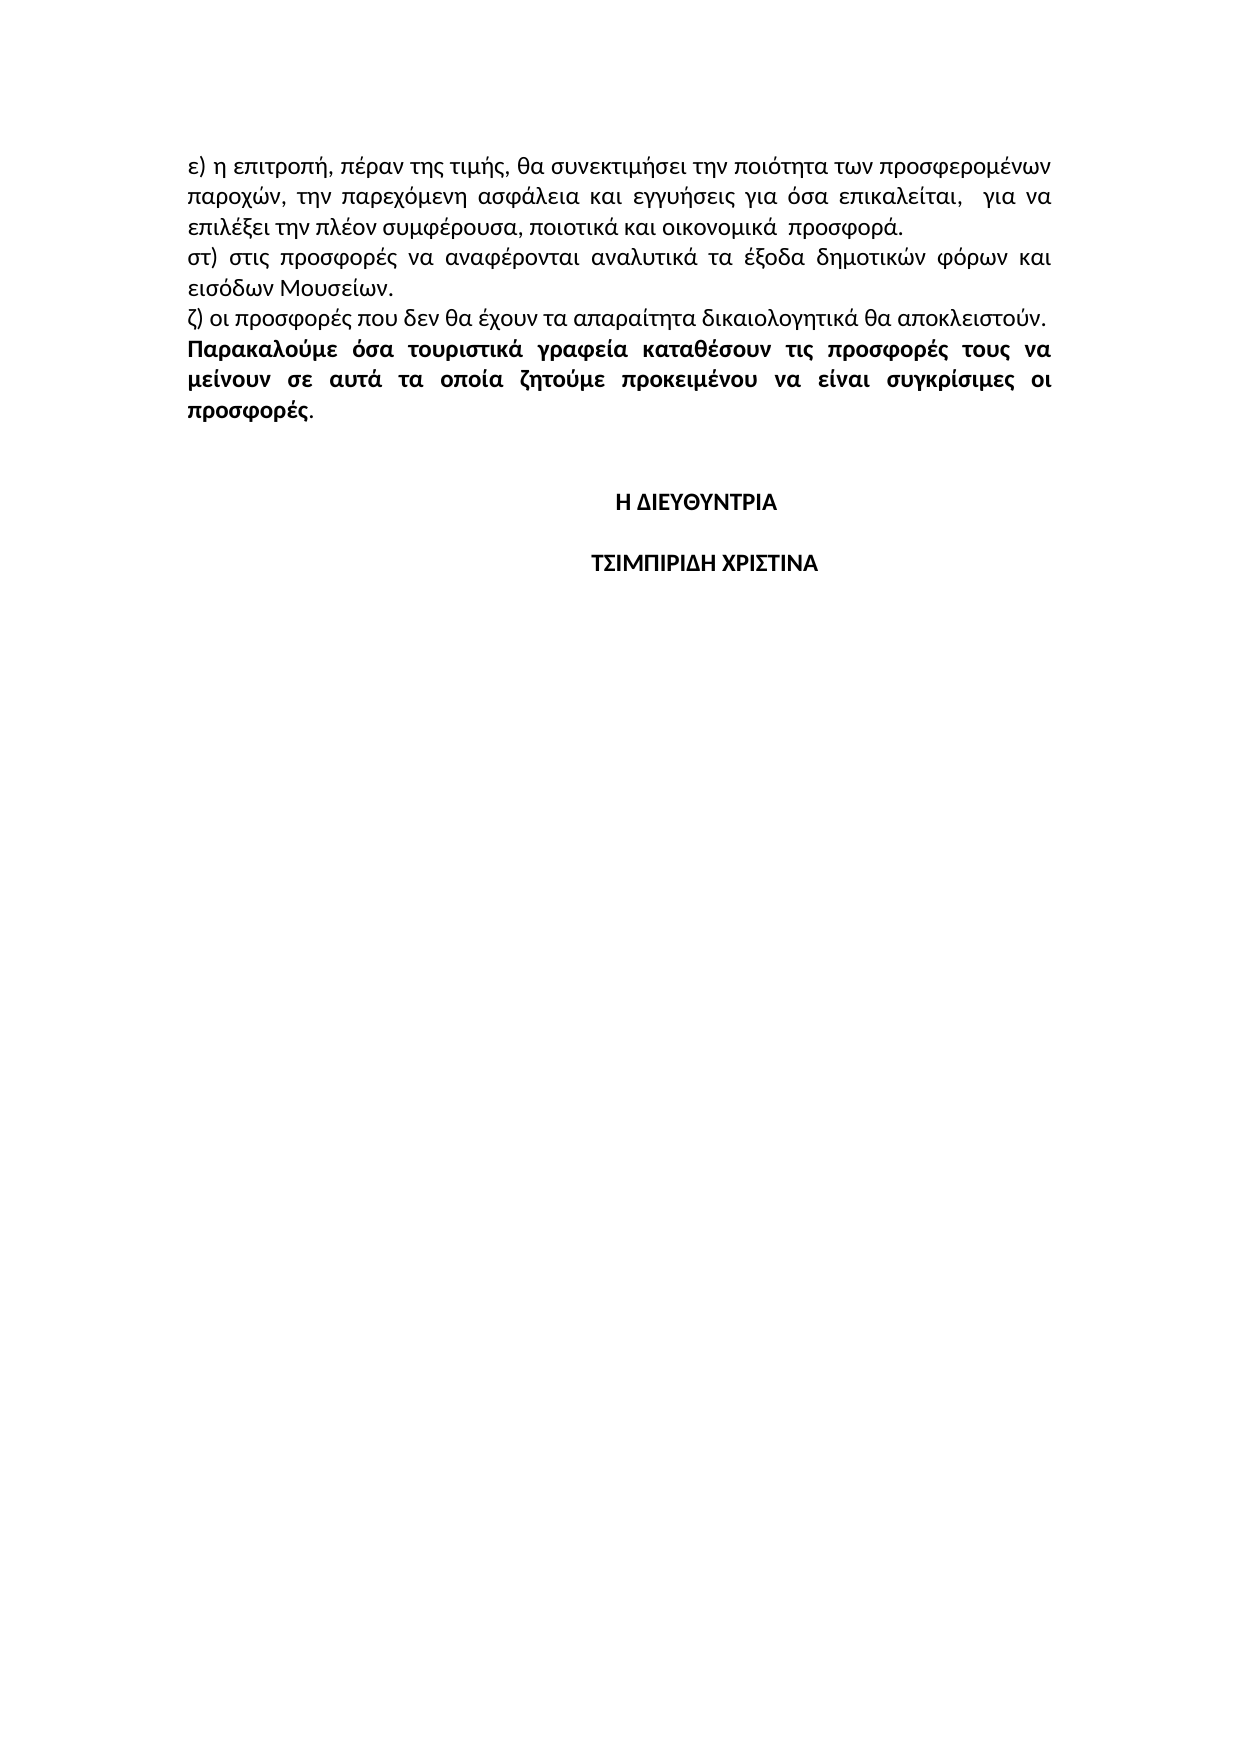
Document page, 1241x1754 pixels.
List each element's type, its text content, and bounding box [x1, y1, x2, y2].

text ΤΣΙΜΠΙΡΙΔΗ ΧΡΙΣΤΙΝΑ [187, 547, 1053, 577]
text Η ΔΙΕΥΘΥΝΤΡΙΑ [187, 486, 1053, 516]
text ε) η επιτροπή, πέραν της τιμής, θα συνεκτιμήσει την ποιότητα των προσφερομένων παροχών, την παρεχόμενη ασφάλεια και εγγυήσεις για όσα επικαλείται, για να επιλέξει την πλέον συμφέρουσα, ποιοτικά και οικονομικά προσφορά. [187, 150, 1053, 242]
text στ) στις προσφορές να αναφέρονται αναλυτικά τα έξοδα δημοτικών φόρων και εισόδων Μουσείων. [187, 242, 1053, 303]
text Παρακαλούμε όσα τουριστικά γραφεία καταθέσουν τις προσφορές τους να μείνουν σε αυτά τα οποία ζητούμε προκειμένου να είναι συγκρίσιμες οι προσφορές. [187, 333, 1053, 425]
text ζ) οι προσφορές που δεν θα έχουν τα απαραίτητα δικαιολογητικά θα αποκλειστούν. [187, 303, 1053, 333]
